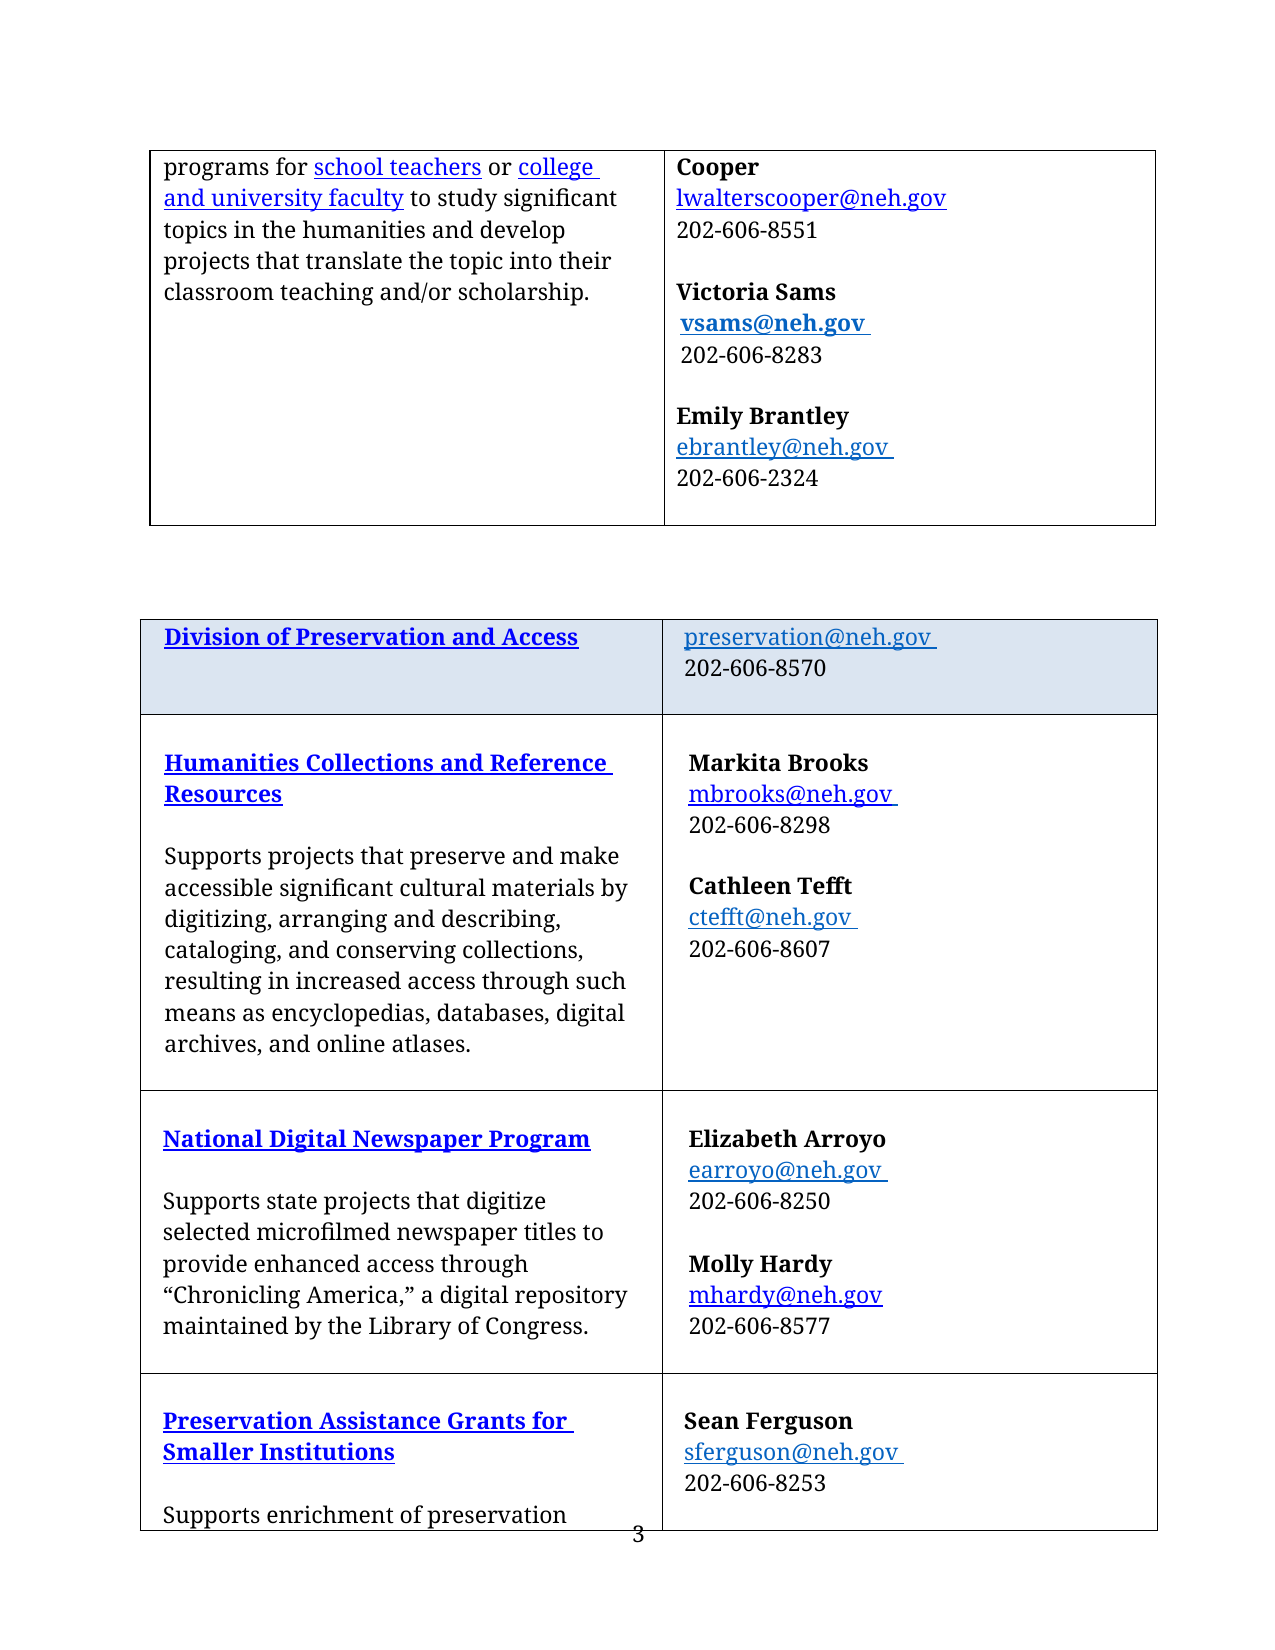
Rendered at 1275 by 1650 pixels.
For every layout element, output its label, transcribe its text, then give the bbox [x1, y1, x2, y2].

table_cell Markita Brooks mbrooks@neh.gov 202-606-8298 Cathleen Tefft ctefft@neh.gov 202-606-8607 [663, 715, 1157, 1090]
table_cell Humanities Collections and Reference Resources Supports projects that preserve and make accessible significant cultural materials by digitizing, arranging and describing, cataloging, and conserving collections, resulting in increased access through such means as encyclopedias, databases, digital archives, and online atlases. [141, 715, 662, 1090]
table_header Division of Preservation and Access [141, 620, 662, 714]
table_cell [141, 1374, 662, 1530]
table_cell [663, 1374, 1157, 1530]
table_cell National Digital Newspaper Program Supports state projects that digitize selected microfilmed newspaper titles to provide enhanced access through “Chronicling America,” a digital repository maintained by the Library of Congress. [141, 1091, 662, 1372]
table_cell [151, 151, 664, 524]
table_header preservation@neh.gov 202-606-8570 [663, 620, 1157, 714]
table_cell Elizabeth Arroyo earroyo@neh.gov 202-606-8250 Molly Hardy mhardy@neh.gov 202-606-8577 [663, 1091, 1157, 1372]
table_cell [665, 151, 1155, 524]
